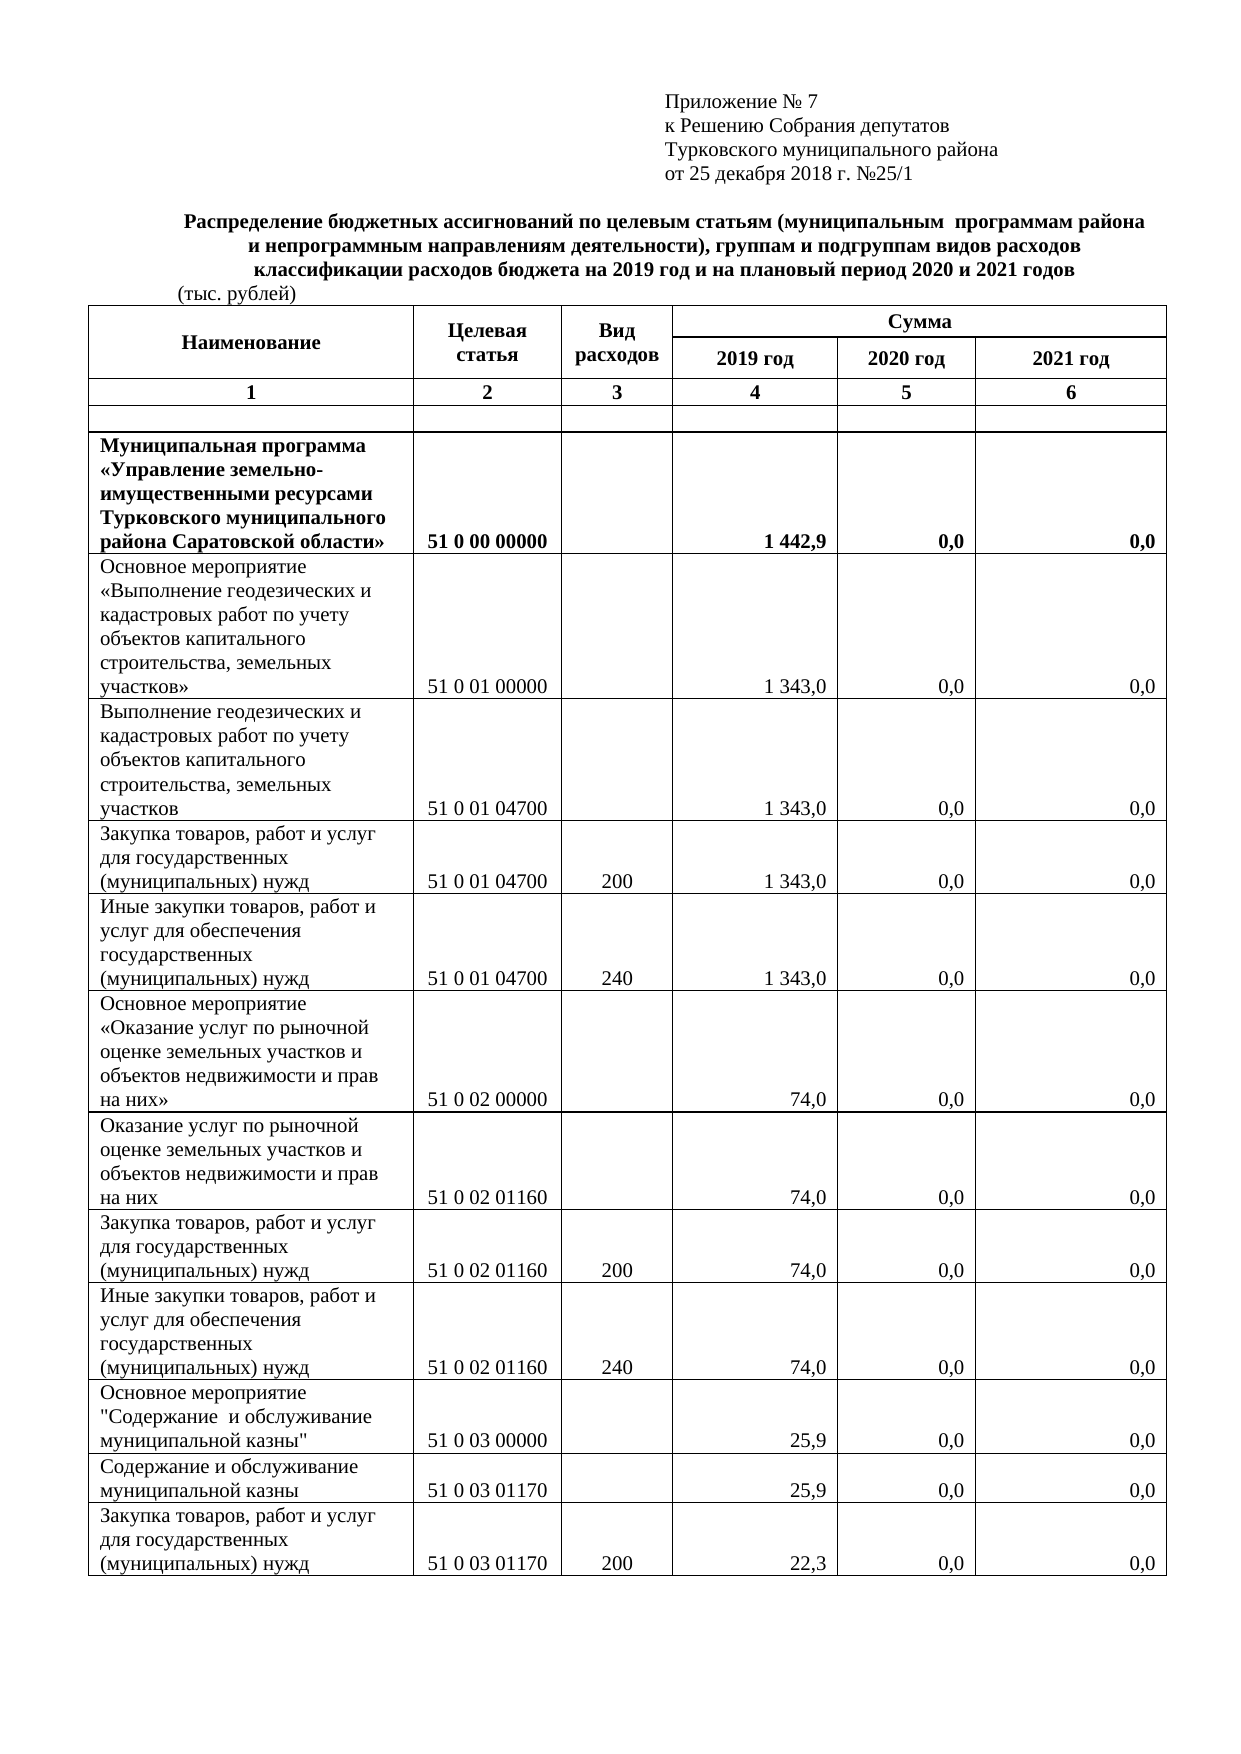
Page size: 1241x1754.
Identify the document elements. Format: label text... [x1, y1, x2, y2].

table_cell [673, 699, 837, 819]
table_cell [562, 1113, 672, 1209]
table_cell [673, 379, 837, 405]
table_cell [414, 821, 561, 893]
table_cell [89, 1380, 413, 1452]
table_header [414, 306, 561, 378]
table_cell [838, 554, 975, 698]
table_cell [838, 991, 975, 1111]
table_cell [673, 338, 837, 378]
text (тыс. рублей) [177, 281, 1152, 305]
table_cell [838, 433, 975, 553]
text Распределение бюджетных ассигнований по целевым статьям (муниципальным программам района и непрограммным направлениям деятельности), группам и подгруппам видов расходов классификации расходов бюджета на 2019 год и на плановый период 2020 и 2021 годов [177, 209, 1152, 281]
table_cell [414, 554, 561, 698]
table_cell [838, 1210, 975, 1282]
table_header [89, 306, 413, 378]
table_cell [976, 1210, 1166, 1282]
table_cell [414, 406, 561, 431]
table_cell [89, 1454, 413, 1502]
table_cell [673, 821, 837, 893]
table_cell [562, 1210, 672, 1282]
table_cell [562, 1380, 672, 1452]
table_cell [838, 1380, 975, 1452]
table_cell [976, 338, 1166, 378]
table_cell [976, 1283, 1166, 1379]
text Турковского муниципального района [177, 137, 1152, 161]
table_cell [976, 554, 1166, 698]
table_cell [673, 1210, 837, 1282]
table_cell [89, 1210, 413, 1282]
text от 25 декабря 2018 г. №25/1 [177, 161, 1152, 185]
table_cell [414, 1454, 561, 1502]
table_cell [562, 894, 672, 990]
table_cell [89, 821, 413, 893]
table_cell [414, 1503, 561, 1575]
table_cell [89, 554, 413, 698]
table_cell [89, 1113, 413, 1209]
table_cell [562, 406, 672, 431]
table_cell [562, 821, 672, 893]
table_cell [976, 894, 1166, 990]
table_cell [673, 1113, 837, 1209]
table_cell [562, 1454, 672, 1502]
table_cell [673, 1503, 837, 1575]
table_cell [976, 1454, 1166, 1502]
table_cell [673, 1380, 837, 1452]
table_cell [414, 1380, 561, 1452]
text к Решению Собрания депутатов [177, 113, 1152, 137]
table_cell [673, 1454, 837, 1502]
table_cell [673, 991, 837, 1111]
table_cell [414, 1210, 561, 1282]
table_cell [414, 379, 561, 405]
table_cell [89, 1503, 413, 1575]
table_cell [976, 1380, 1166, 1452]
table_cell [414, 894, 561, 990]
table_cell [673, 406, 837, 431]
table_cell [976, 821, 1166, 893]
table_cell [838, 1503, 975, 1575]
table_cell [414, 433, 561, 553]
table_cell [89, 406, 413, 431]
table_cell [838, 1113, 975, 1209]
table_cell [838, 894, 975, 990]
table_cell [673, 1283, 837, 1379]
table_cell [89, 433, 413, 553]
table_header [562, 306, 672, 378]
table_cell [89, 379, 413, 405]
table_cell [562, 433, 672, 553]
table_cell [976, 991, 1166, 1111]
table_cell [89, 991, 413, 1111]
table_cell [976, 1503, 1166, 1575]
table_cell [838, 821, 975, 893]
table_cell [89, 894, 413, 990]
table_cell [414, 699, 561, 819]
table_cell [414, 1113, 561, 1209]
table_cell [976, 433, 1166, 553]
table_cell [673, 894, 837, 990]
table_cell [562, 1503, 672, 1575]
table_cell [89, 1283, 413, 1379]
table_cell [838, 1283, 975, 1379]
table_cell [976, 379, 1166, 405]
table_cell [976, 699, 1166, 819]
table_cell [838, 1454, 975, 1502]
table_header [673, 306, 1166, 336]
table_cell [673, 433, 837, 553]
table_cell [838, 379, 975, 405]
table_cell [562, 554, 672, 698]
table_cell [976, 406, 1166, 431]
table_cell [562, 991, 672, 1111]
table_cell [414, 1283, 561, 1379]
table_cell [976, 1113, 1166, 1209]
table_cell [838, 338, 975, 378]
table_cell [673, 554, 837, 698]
text Приложение № 7 [177, 89, 1152, 113]
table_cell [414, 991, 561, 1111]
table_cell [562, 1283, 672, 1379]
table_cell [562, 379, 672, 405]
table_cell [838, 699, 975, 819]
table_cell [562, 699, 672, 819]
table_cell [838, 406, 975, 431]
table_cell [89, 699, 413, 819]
